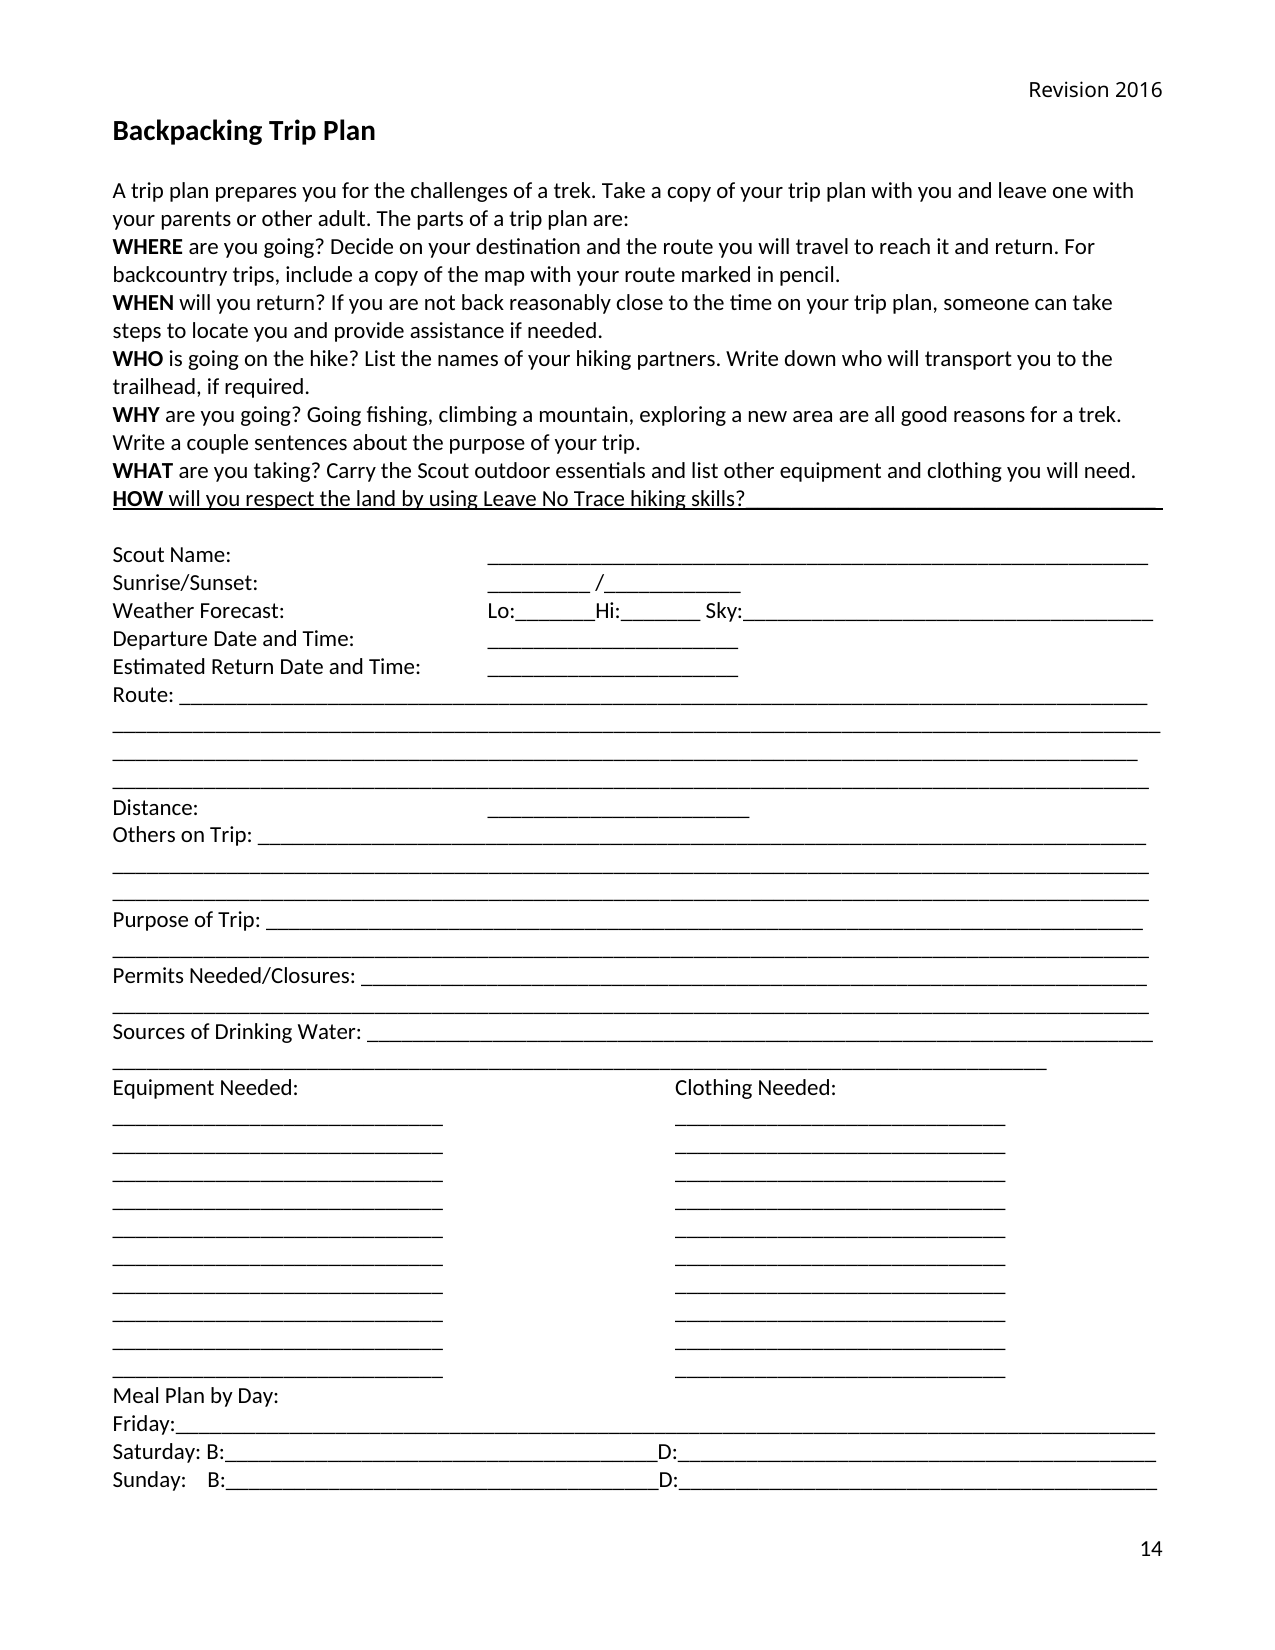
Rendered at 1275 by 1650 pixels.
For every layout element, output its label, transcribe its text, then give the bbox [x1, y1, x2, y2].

text WHERE are you going? Decide on your destination and the route you will travel to reach it and return. For backcountry trips, include a copy of the map with your route marked in pencil. [112, 232, 1162, 288]
text ___________________________________________________________________________________________ [112, 989, 1162, 1017]
text ______________________________________________________________________________________________________________________________________________________________________________________ [112, 708, 1162, 764]
text ___________________________________________________________________________________________ [112, 933, 1162, 961]
text Sources of Drinking Water: _____________________________________________________________________ __________________________________________________________________________________ [112, 1017, 1162, 1073]
text ___________________________________________________________________________________________ [112, 877, 1162, 905]
text Backpacking Trip Plan [112, 112, 1162, 148]
text WHEN will you return? If you are not back reasonably close to the time on your trip plan, someone can take steps to locate you and provide assistance if needed. [112, 288, 1162, 344]
text Route: _____________________________________________________________________________________ [112, 681, 1162, 708]
text Departure Date and Time: ______________________ [112, 624, 1162, 652]
text Weather Forecast: Lo:_______Hi:_______ Sky:____________________________________ [112, 596, 1162, 624]
text Clothing Needed: _____________________________ _____________________________ _____________________________ _____________________________ _____________________________ _____________________________ _____________________________ _____________________________ _____________________________ _____________________________ [675, 1073, 1162, 1381]
text Equipment Needed: _____________________________ _____________________________ _____________________________ _____________________________ _____________________________ _____________________________ _____________________________ _____________________________ _____________________________ _____________________________ [112, 1073, 600, 1381]
text Estimated Return Date and Time: ______________________ [112, 652, 1162, 681]
text WHAT are you taking? Carry the Scout outdoor essentials and list other equipment and clothing you will need. [112, 456, 1162, 484]
text Sunrise/Sunset: _________ /____________ [112, 568, 1162, 596]
text Meal Plan by Day: Friday:______________________________________________________________________________________Saturday: B:______________________________________D:__________________________________________ Sunday: B:______________________________________D:__________________________________________ [112, 1381, 1162, 1493]
text ___________________________________________________________________________________________ [112, 849, 1162, 877]
text HOW will you respect the land by using Leave No Trace hiking skills?____________________________________ [112, 484, 1162, 508]
text Permits Needed/Closures: _____________________________________________________________________ [112, 961, 1162, 989]
text WHO is going on the hike? List the names of your hiking partners. Write down who will transport you to the trailhead, if required. [112, 344, 1162, 400]
text Purpose of Trip: _____________________________________________________________________________ [112, 905, 1162, 933]
text WHY are you going? Going fishing, climbing a mountain, exploring a new area are all good reasons for a trek. Write a couple sentences about the purpose of your trip. [112, 400, 1162, 456]
text Scout Name: __________________________________________________________ [112, 540, 1162, 568]
text A trip plan prepares you for the challenges of a trek. Take a copy of your trip plan with you and leave one with your parents or other adult. The parts of a trip plan are: [112, 176, 1162, 232]
text Others on Trip: ______________________________________________________________________________ [112, 821, 1162, 849]
text ___________________________________________________________________________________________ Distance: _______________________ [112, 764, 1162, 821]
